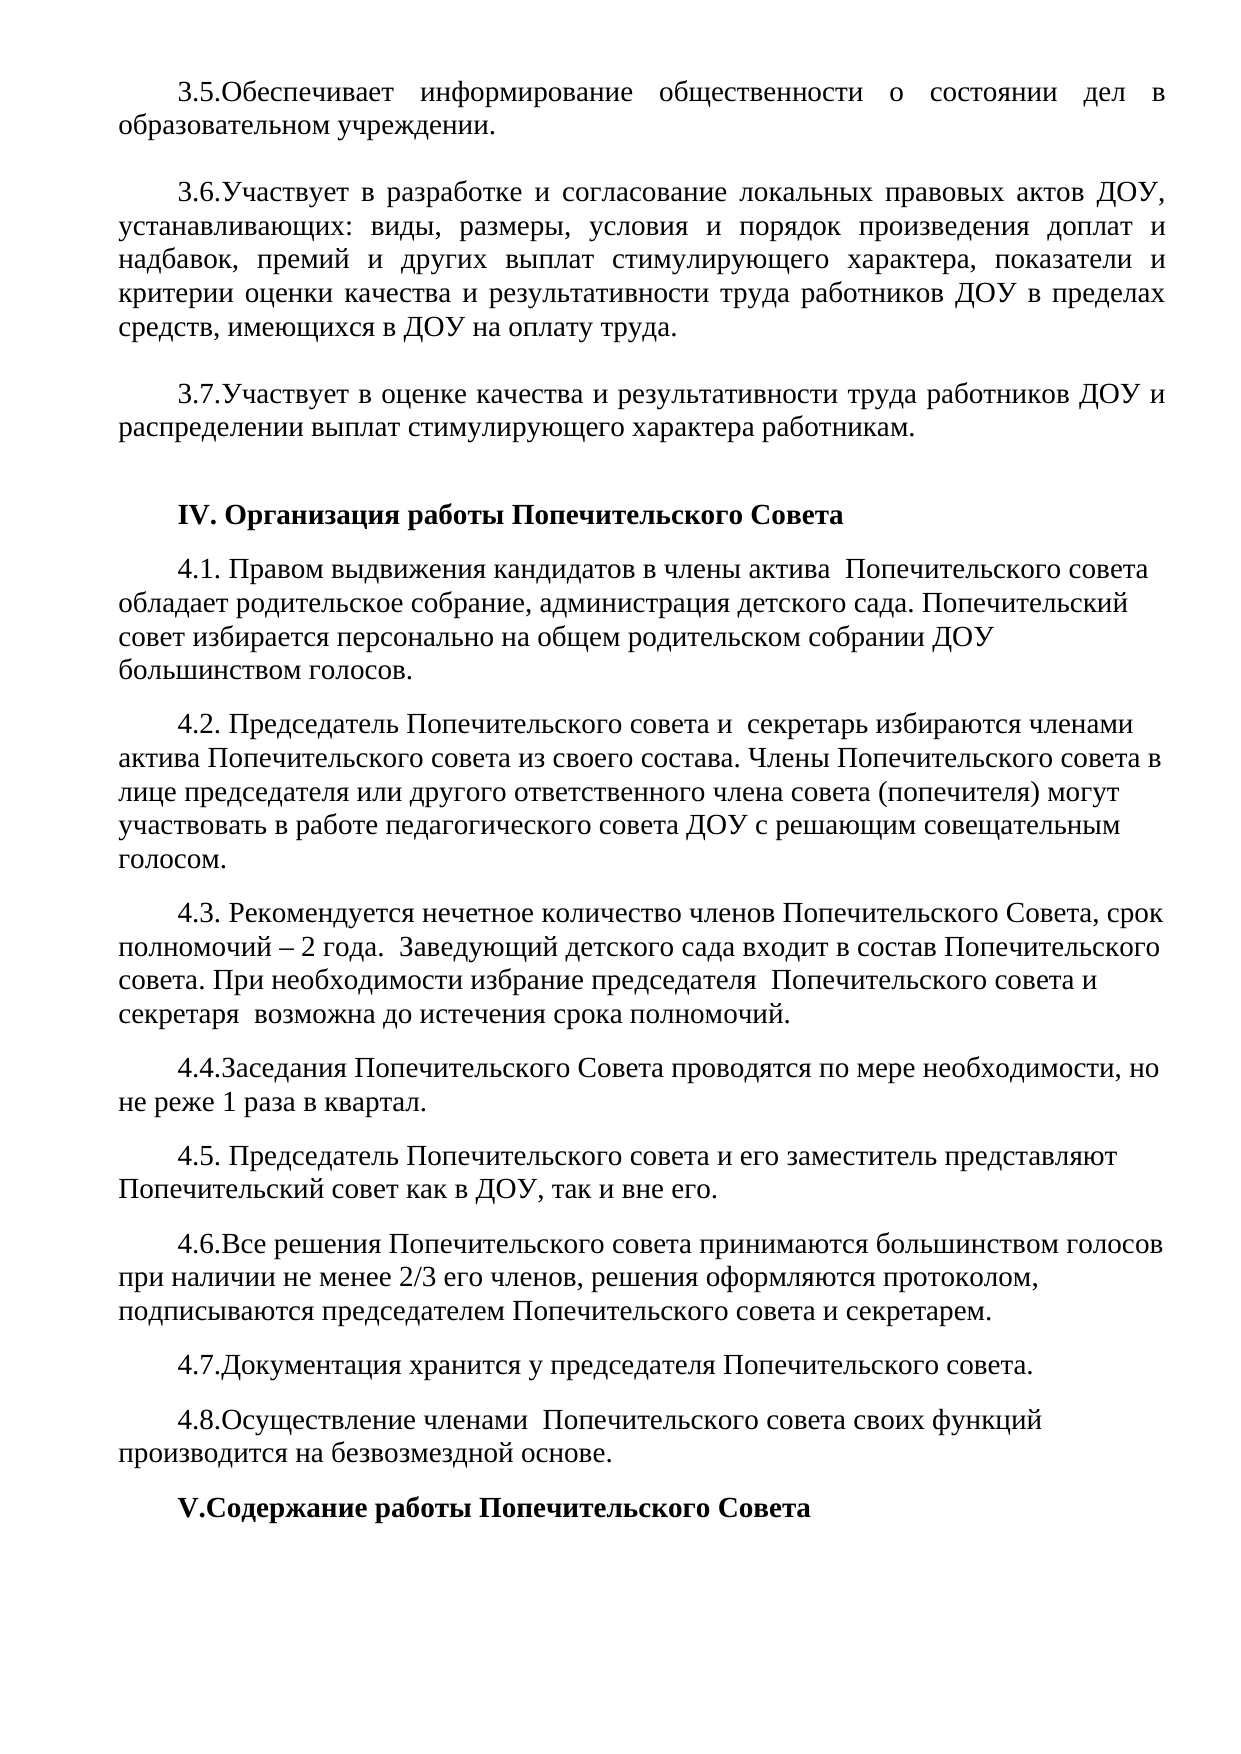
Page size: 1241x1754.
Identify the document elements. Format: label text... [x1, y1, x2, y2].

text 4.8.Осуществление членами Попечительского совета своих функций производится на безвозмездной основе. [118, 1402, 1167, 1469]
text 4.7.Документация хранится у председателя Попечительского совета. [118, 1347, 1167, 1381]
text 4.6.Все решения Попечительского совета принимаются большинством голосов при наличии не менее 2/3 его членов, решения оформляются протоколом, подписываются председателем Попечительского совета и секретарем. [118, 1226, 1167, 1327]
text 3.7.Участвует в оценке качества и результативности труда работников ДОУ и распределении выплат стимулирующего характера работникам. [118, 376, 1167, 443]
text 3.5.Обеспечивает информирование общественности о состоянии дел в образовательном учреждении. [118, 74, 1167, 141]
text 4.2. Председатель Попечительского совета и секретарь избираются членами актива Попечительского совета из своего состава. Члены Попечительского совета в лице председателя или другого ответственного члена совета (попечителя) могут участвовать в работе педагогического совета ДОУ с решающим совещательным голосом. [118, 707, 1167, 874]
text 4.1. Правом выдвижения кандидатов в члены актива Попечительского совета обладает родительское собрание, администрация детского сада. Попечительский совет избирается персонально на общем родительском собрании ДОУ большинством голосов. [118, 552, 1167, 686]
text IV. Организация работы Попечительского Совета [118, 497, 1167, 531]
text V.Содержание работы Попечительского Совета [118, 1490, 1167, 1523]
text 4.3. Рекомендуется нечетное количество членов Попечительского Совета, срок полномочий – 2 года. Заведующий детского сада входит в состав Попечительского совета. При необходимости избрание председателя Попечительского совета и секретаря возможна до истечения срока полномочий. [118, 895, 1167, 1029]
text 4.5. Председатель Попечительского совета и его заместитель представляют Попечительский совет как в ДОУ, так и вне его. [118, 1138, 1167, 1205]
text 4.4.Заседания Попечительского Совета проводятся по мере необходимости, но не реже 1 раза в квартал. [118, 1050, 1167, 1117]
text 3.6.Участвует в разработке и согласование локальных правовых актов ДОУ, устанавливающих: виды, размеры, условия и порядок произведения доплат и надбавок, премий и других выплат стимулирующего характера, показатели и критерии оценки качества и результативности труда работников ДОУ в пределах средств, имеющихся в ДОУ на оплату труда. [118, 174, 1167, 342]
